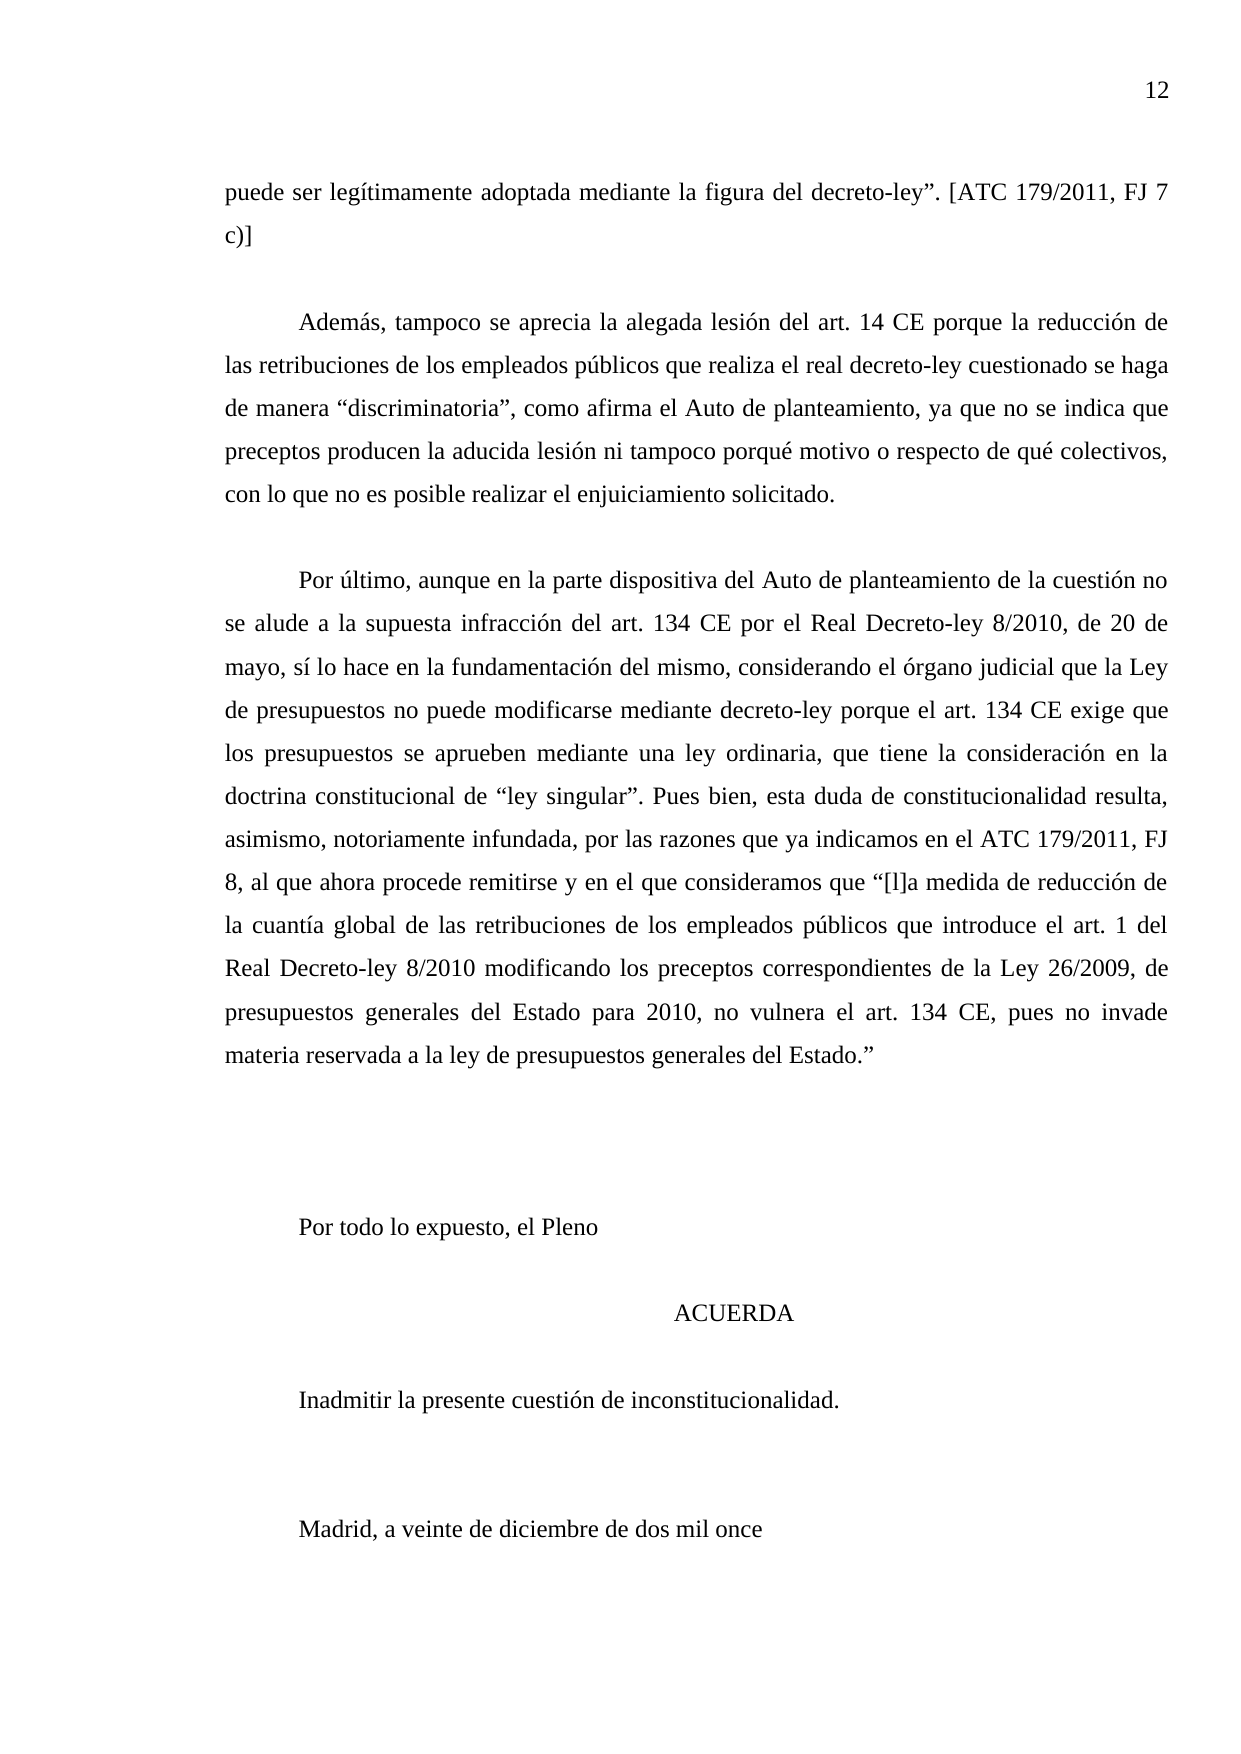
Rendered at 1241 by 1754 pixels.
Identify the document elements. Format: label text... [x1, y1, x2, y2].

text Además, tampoco se aprecia la alegada lesión del art. 14 CE porque la reducción de las retribuciones de los empleados públicos que realiza el real decreto-ley cuestionado se haga de manera “discriminatoria”, como afirma el Auto de planteamiento, ya que no se indica que preceptos producen la aducida lesión ni tampoco porqué motivo o respecto de qué colectivos, con lo que no es posible realizar el enjuiciamiento solicitado. [224, 307, 1169, 508]
text Inadmitir la presente cuestión de inconstitucionalidad. [224, 1385, 1169, 1413]
text Por último, aunque en la parte dispositiva del Auto de planteamiento de la cuestión no se alude a la supuesta infracción del art. 134 CE por el Real Decreto-ley 8/2010, de 20 de mayo, sí lo hace en la fundamentación del mismo, considerando el órgano judicial que la Ley de presupuestos no puede modificarse mediante decreto-ley porque el art. 134 CE exige que los presupuestos se aprueben mediante una ley ordinaria, que tiene la consideración en la doctrina constitucional de “ley singular”. Pues bien, esta duda de constitucionalidad resulta, asimismo, notoriamente infundada, por las razones que ya indicamos en el ATC 179/2011, FJ 8, al que ahora procede remitirse y en el que consideramos que “[l]a medida de reducción de la cuantía global de las retribuciones de los empleados públicos que introduce el art. 1 del Real Decreto-ley 8/2010 modificando los preceptos correspondientes de la Ley 26/2009, de presupuestos generales del Estado para 2010, no vulnera el art. 134 CE, pues no invade materia reservada a la ley de presupuestos generales del Estado.” [224, 565, 1169, 1068]
text ACUERDA [224, 1298, 1169, 1327]
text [224, 177, 1169, 249]
text Madrid, a veinte de diciembre de dos mil once [224, 1514, 1169, 1543]
text Por todo lo expuesto, el Pleno [224, 1212, 1169, 1241]
